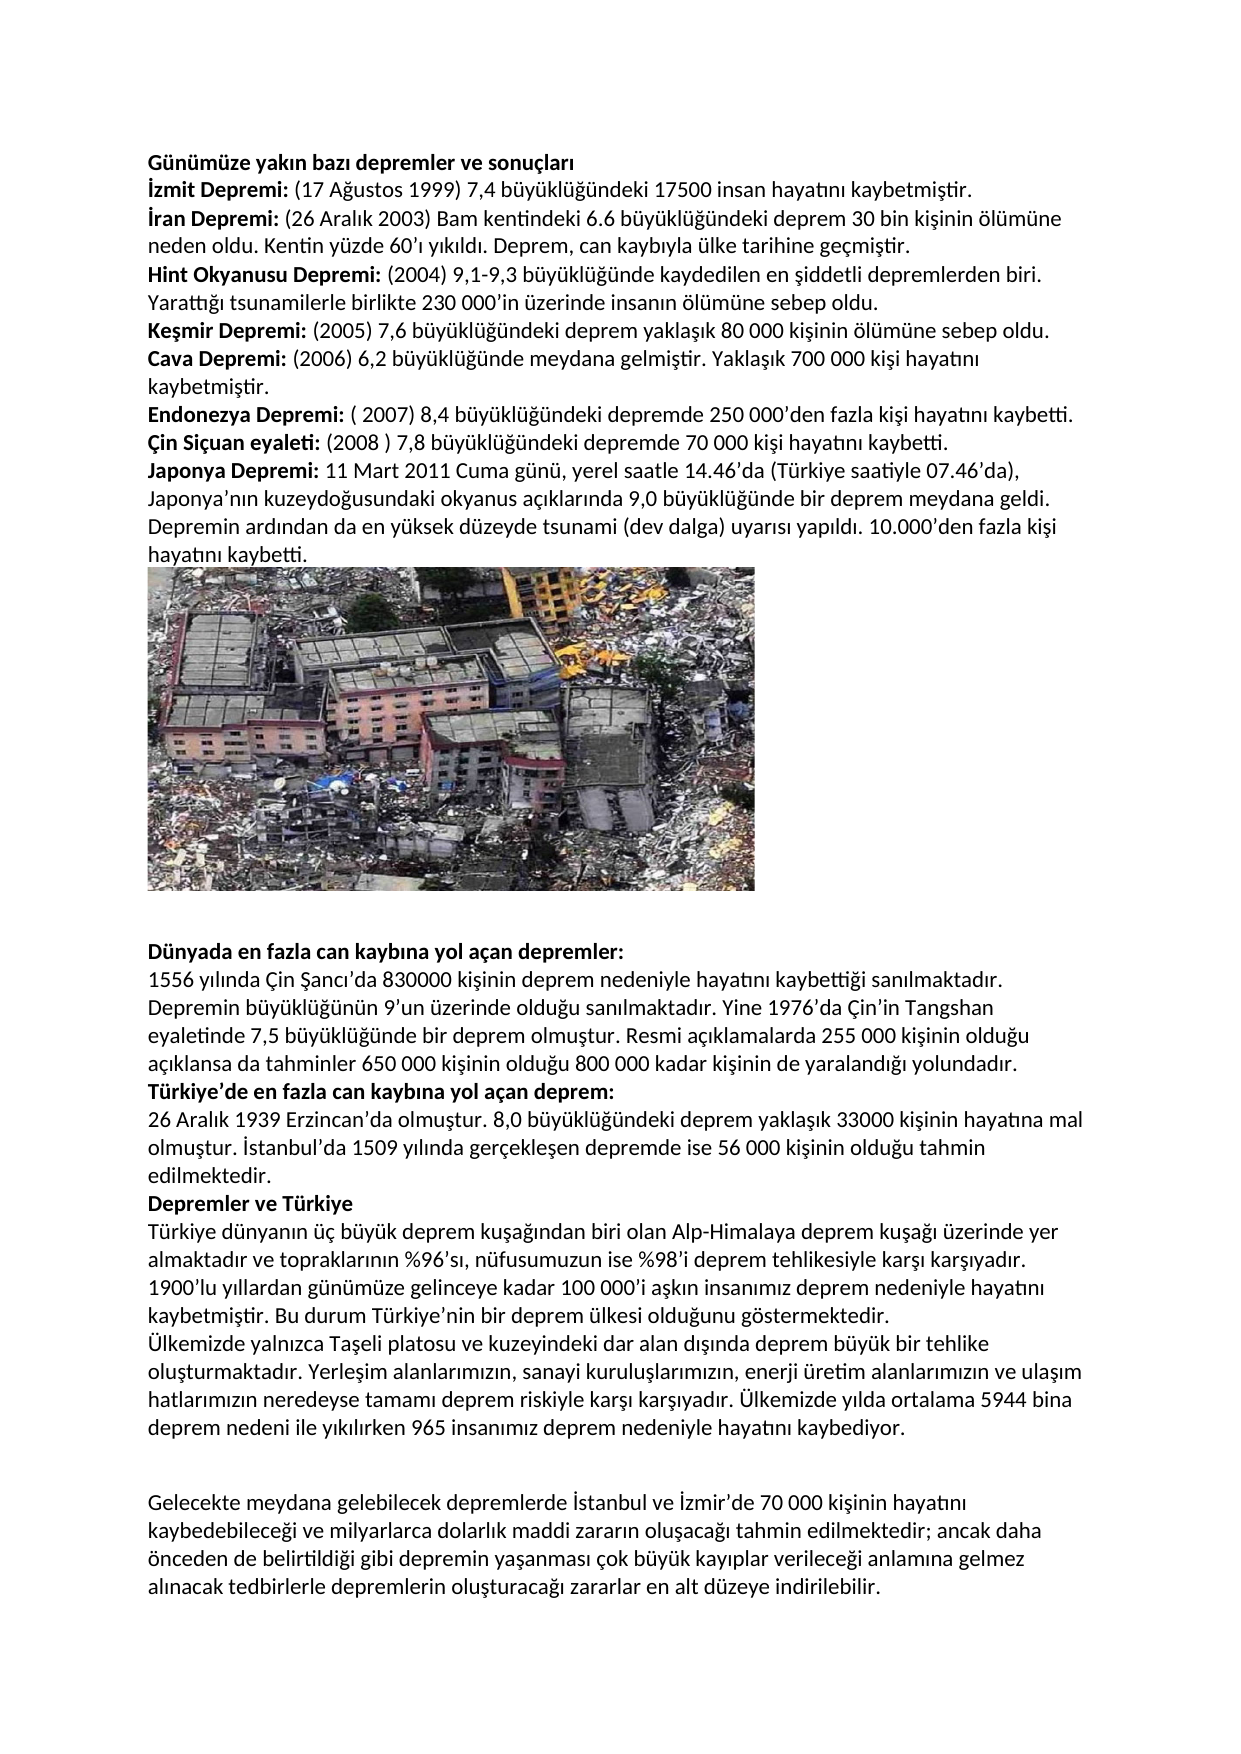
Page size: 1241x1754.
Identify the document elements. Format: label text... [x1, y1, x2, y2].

text Türkiye’de en fazla can kaybına yol açan deprem: 26 Aralık 1939 Erzincan’da olmuştur. 8,0 büyüklüğündeki deprem yaklaşık 33000 kişinin hayatına mal olmuştur. İstanbul’da 1509 yılında gerçekleşen depremde ise 56 000 kişinin olduğu tahmin edilmektedir. [148, 1077, 1093, 1189]
text Günümüze yakın bazı depremler ve sonuçları İzmit Depremi: (17 Ağustos 1999) 7,4 büyüklüğündeki 17500 insan hayatını kaybetmiştir. İran Depremi: (26 Aralık 2003) Bam kentindeki 6.6 büyüklüğündeki deprem 30 bin kişinin ölümüne neden oldu. Kentin yüzde 60’ı yıkıldı. Deprem, can kaybıyla ülke tarihine geçmiştir. Hint Okyanusu Depremi: (2004) 9,1-9,3 büyüklüğünde kaydedilen en şiddetli depremlerden biri. Yarattığı tsunamilerle birlikte 230 000’in üzerinde insanın ölümüne sebep oldu. Keşmir Depremi: (2005) 7,6 büyüklüğündeki deprem yaklaşık 80 000 kişinin ölümüne sebep oldu. Cava Depremi: (2006) 6,2 büyüklüğünde meydana gelmiştir. Yaklaşık 700 000 kişi hayatını kaybetmiştir. Endonezya Depremi: ( 2007) 8,4 büyüklüğündeki depremde 250 000’den fazla kişi hayatını kaybetti. Çin Siçuan eyaleti: (2008 ) 7,8 büyüklüğündeki depremde 70 000 kişi hayatını kaybetti. Japonya Depremi: 11 Mart 2011 Cuma günü, yerel saatle 14.46’da (Türkiye saatiyle 07.46’da), Japonya’nın kuzeydoğusundaki okyanus açıklarında 9,0 büyüklüğünde bir deprem meydana geldi. Depremin ardından da en yüksek düzeyde tsunami (dev dalga) uyarısı yapıldı. 10.000’den fazla kişi hayatını kaybetti. [148, 148, 1093, 568]
text Ülkemizde yalnızca Taşeli platosu ve kuzeyindeki dar alan dışında deprem büyük bir tehlike oluşturmaktadır. Yerleşim alanlarımızın, sanayi kuruluşlarımızın, enerji üretim alanlarımızın ve ulaşım hatlarımızın neredeyse tamamı deprem riskiyle karşı karşıyadır. Ülkemizde yılda ortalama 5944 bina deprem nedeni ile yıkılırken 965 insanımız deprem nedeniyle hayatını kaybediyor. [148, 1329, 1093, 1441]
text Depremler ve Türkiye Türkiye dünyanın üç büyük deprem kuşağından biri olan Alp-Himalaya deprem kuşağı üzerinde yer almaktadır ve topraklarının %96’sı, nüfusumuzun ise %98’i deprem tehlikesiyle karşı karşıyadır. 1900’lu yıllardan günümüze gelinceye kadar 100 000’i aşkın insanımız deprem nedeniyle hayatını kaybetmiştir. Bu durum Türkiye’nin bir deprem ülkesi olduğunu göstermektedir. [148, 1189, 1093, 1329]
text Dünyada en fazla can kaybına yol açan depremler: 1556 yılında Çin Şancı’da 830000 kişinin deprem nedeniyle hayatını kaybettiği sanılmaktadır. Depremin büyüklüğünün 9’un üzerinde olduğu sanılmaktadır. Yine 1976’da Çin’in Tangshan eyaletinde 7,5 büyüklüğünde bir deprem olmuştur. Resmi açıklamalarda 255 000 kişinin olduğu açıklansa da tahminler 650 000 kişinin olduğu 800 000 kadar kişinin de yaralandığı yolundadır. [148, 937, 1093, 1077]
picture [147, 567, 755, 891]
text Gelecekte meydana gelebilecek depremlerde İstanbul ve İzmir’de 70 000 kişinin hayatını kaybedebileceği ve milyarlarca dolarlık maddi zararın oluşacağı tahmin edilmektedir; ancak daha önceden de belirtildiği gibi depremin yaşanması çok büyük kayıplar verileceği anlamına gelmez alınacak tedbirlerle depremlerin oluşturacağı zararlar en alt düzeye indirilebilir. [148, 1488, 1093, 1600]
